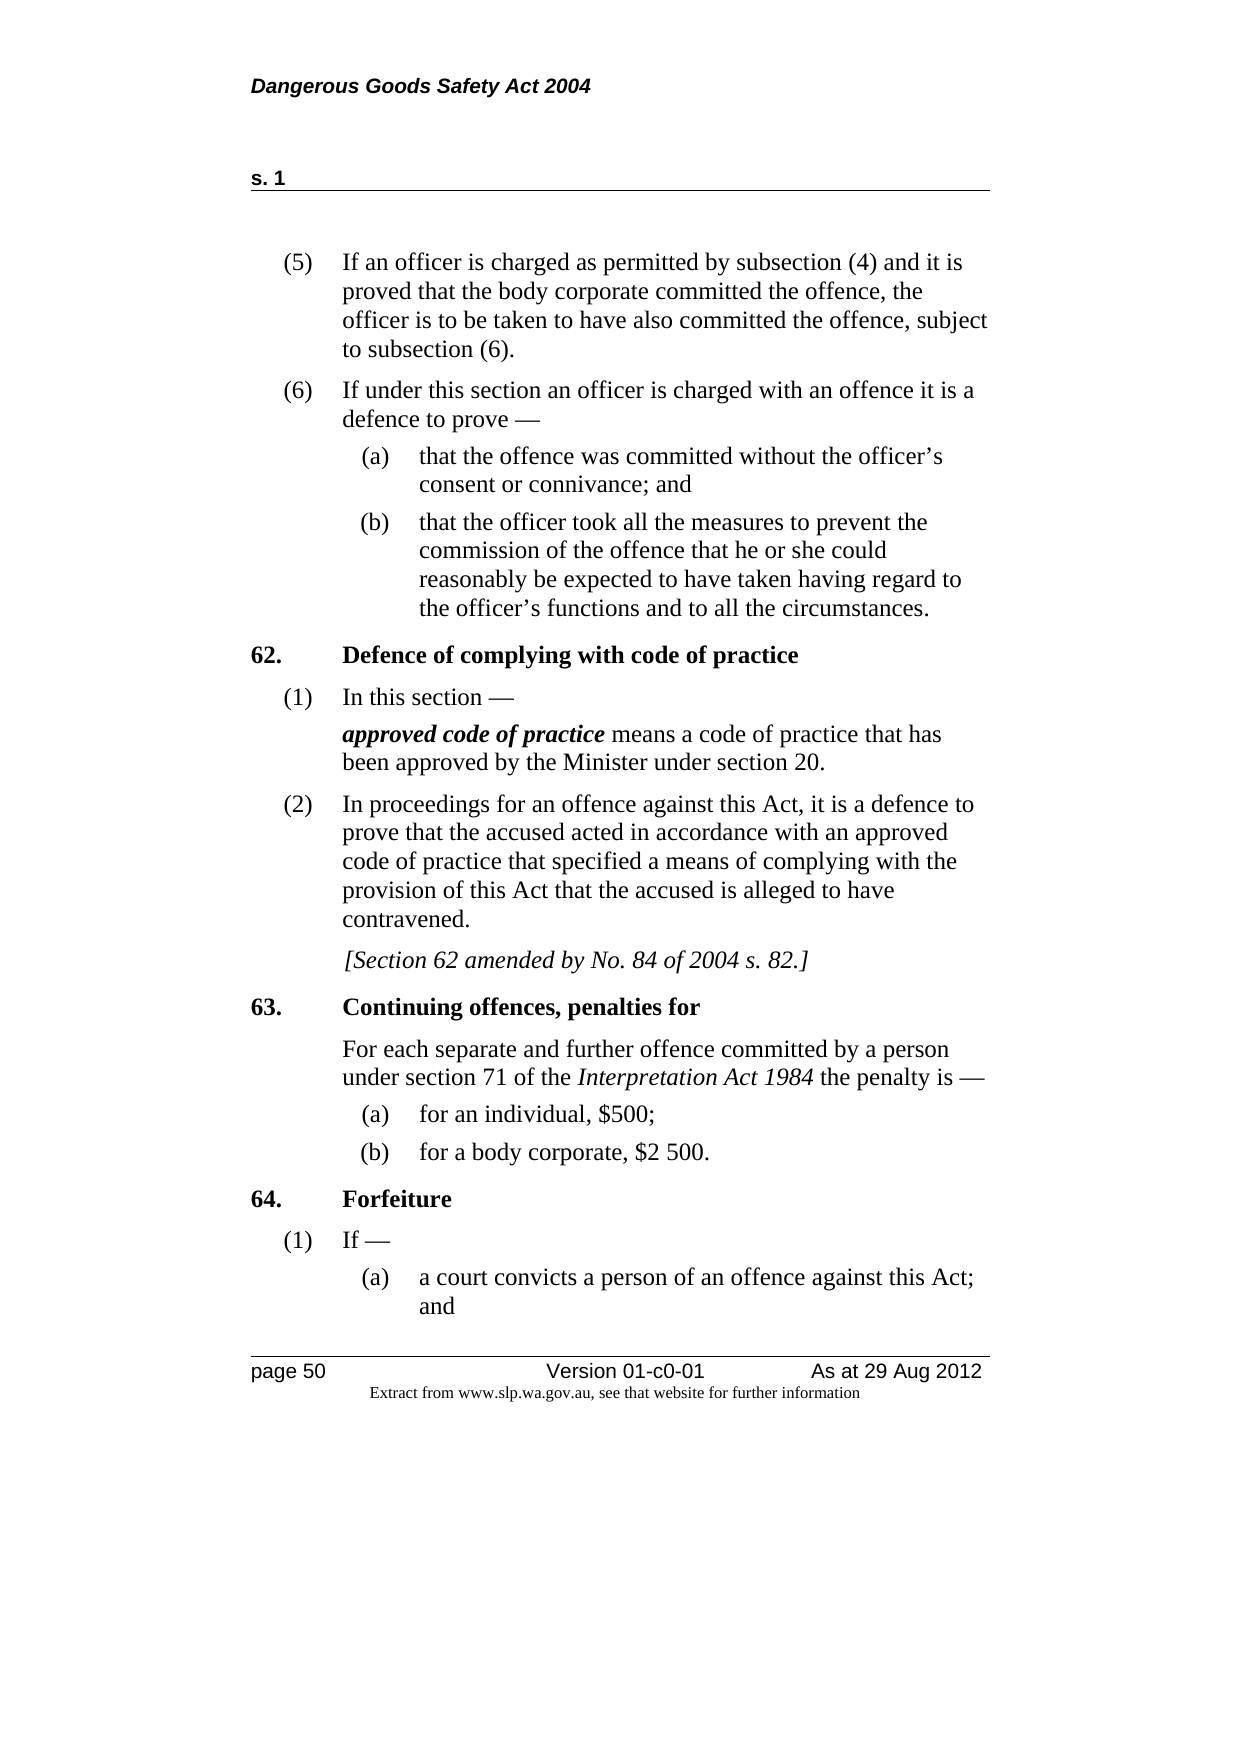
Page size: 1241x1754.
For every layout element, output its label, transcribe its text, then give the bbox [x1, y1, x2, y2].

text (a) for an individual, $500; [251, 1099, 990, 1128]
text [Section 62 amended by No. 84 of 2004 s. 82.] [251, 945, 990, 974]
text (1) If — [251, 1225, 990, 1254]
text (b) that the officer took all the measures to prevent the commission of the offence that he or she could reasonably be expected to have taken having regard to the officer’s functions and to all the circumstances. [251, 507, 990, 622]
text (5) If an officer is charged as permitted by subsection (4) and it is proved that the body corporate committed the offence, the officer is to be taken to have also committed the offence, subject to subsection (6). [251, 247, 990, 362]
text For each separate and further offence committed by a person under section 71 of the Interpretation Act 1984 the penalty is — [251, 1034, 990, 1091]
subtitle 64. Forfeiture [251, 1184, 990, 1213]
text (a) a court convicts a person of an offence against this Act; and [251, 1262, 990, 1320]
text approved code of practice means a code of practice that has been approved by the Minister under section 20. [251, 719, 990, 776]
text (2) In proceedings for an offence against this Act, it is a defence to prove that the accused acted in accordance with an approved code of practice that specified a means of complying with the provision of this Act that the accused is alleged to have contravened. [251, 789, 990, 932]
text (a) that the offence was committed without the officer’s consent or connivance; and [251, 441, 990, 498]
text (b) for a body corporate, $2 500. [251, 1137, 990, 1165]
text (6) If under this section an officer is charged with an offence it is a defence to prove — [251, 375, 990, 432]
subtitle 63. Continuing offences, penalties for [251, 992, 990, 1021]
subtitle 62. Defence of complying with code of practice [251, 640, 990, 669]
text (1) In this section — [251, 682, 990, 710]
